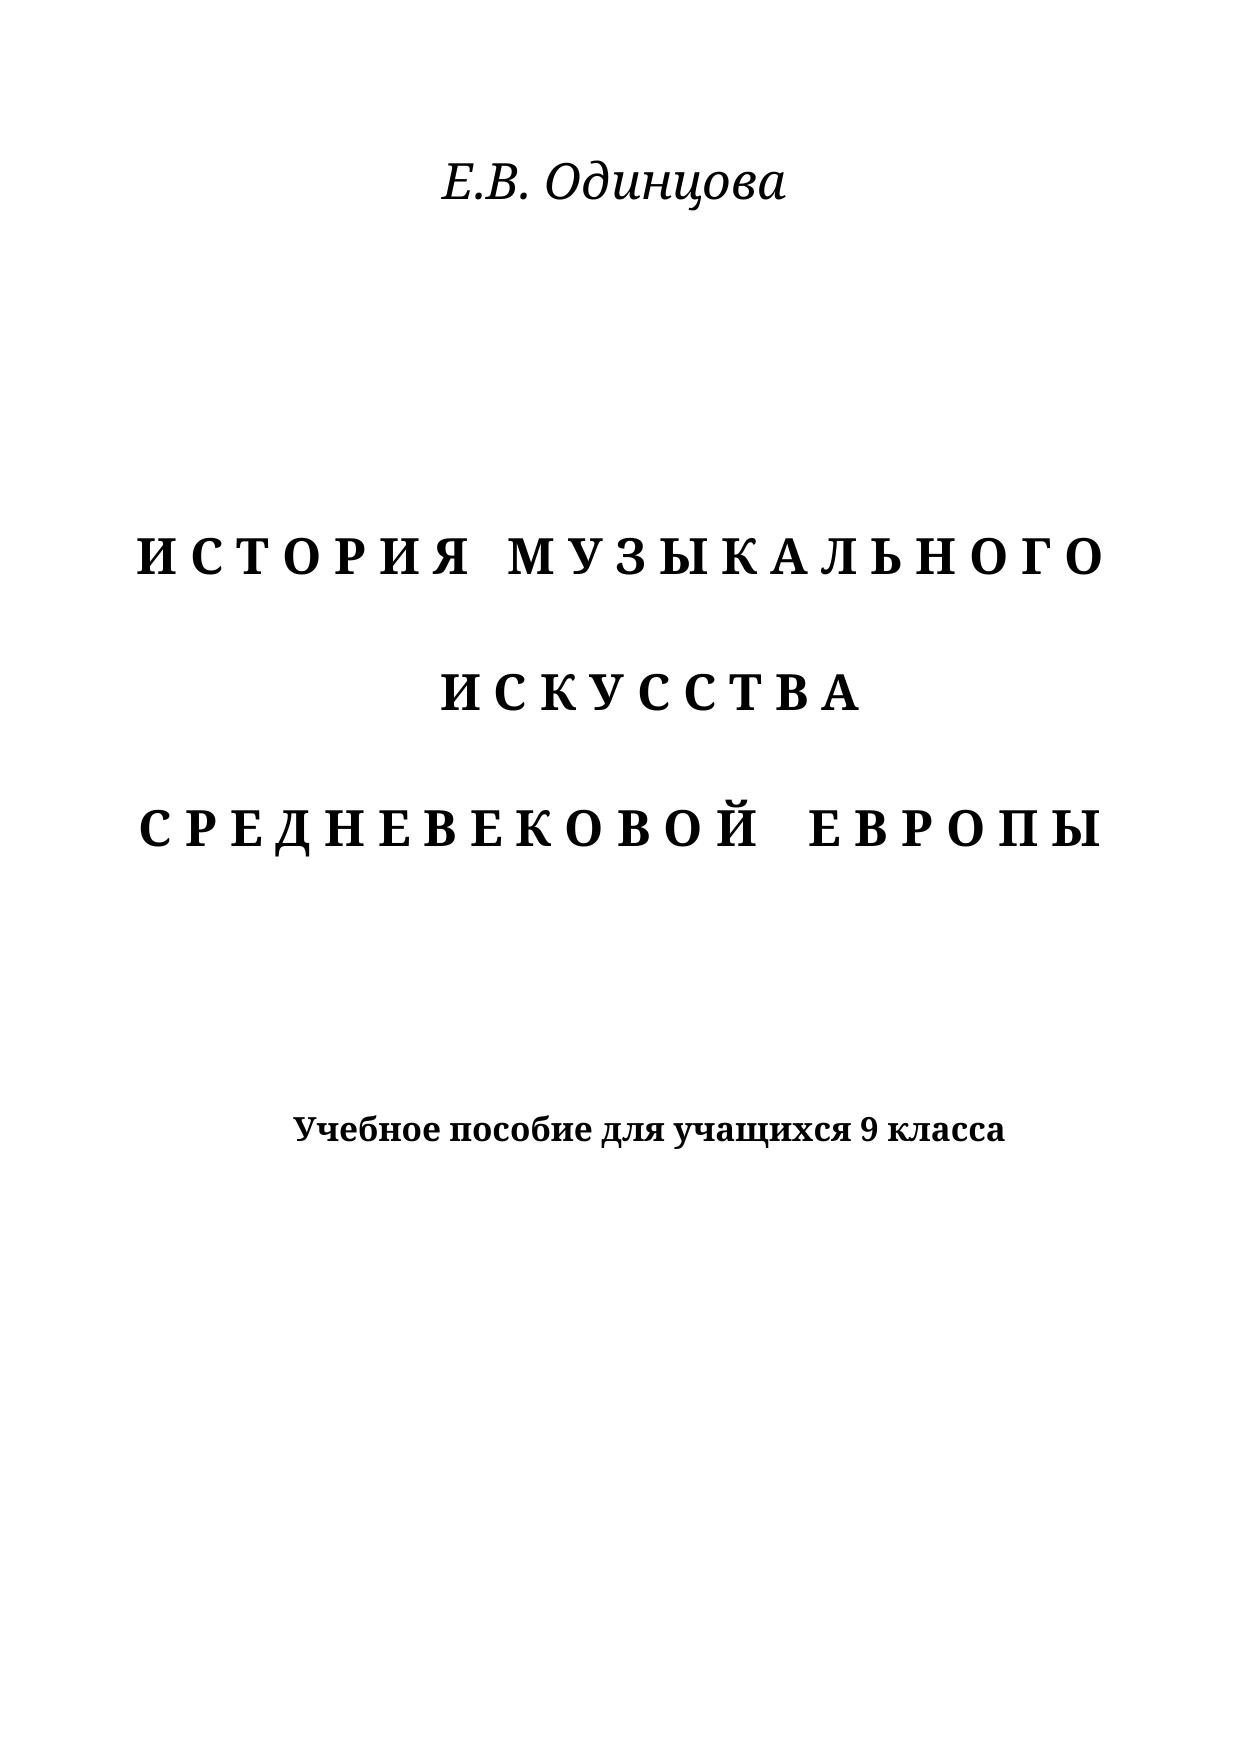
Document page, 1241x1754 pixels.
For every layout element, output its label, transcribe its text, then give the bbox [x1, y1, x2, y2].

text И С Т О Р И Я М У З Ы К А Л Ь Н О Г О [118, 521, 1122, 589]
text Учебное пособие для учащихся 9 класса [118, 1105, 1122, 1151]
text И С К У С С Т В А [118, 657, 1122, 725]
text Е.В. Одинцова [118, 146, 1122, 214]
text С Р Е Д Н Е В Е К О В О Й Е В Р О П Ы [118, 793, 1122, 861]
